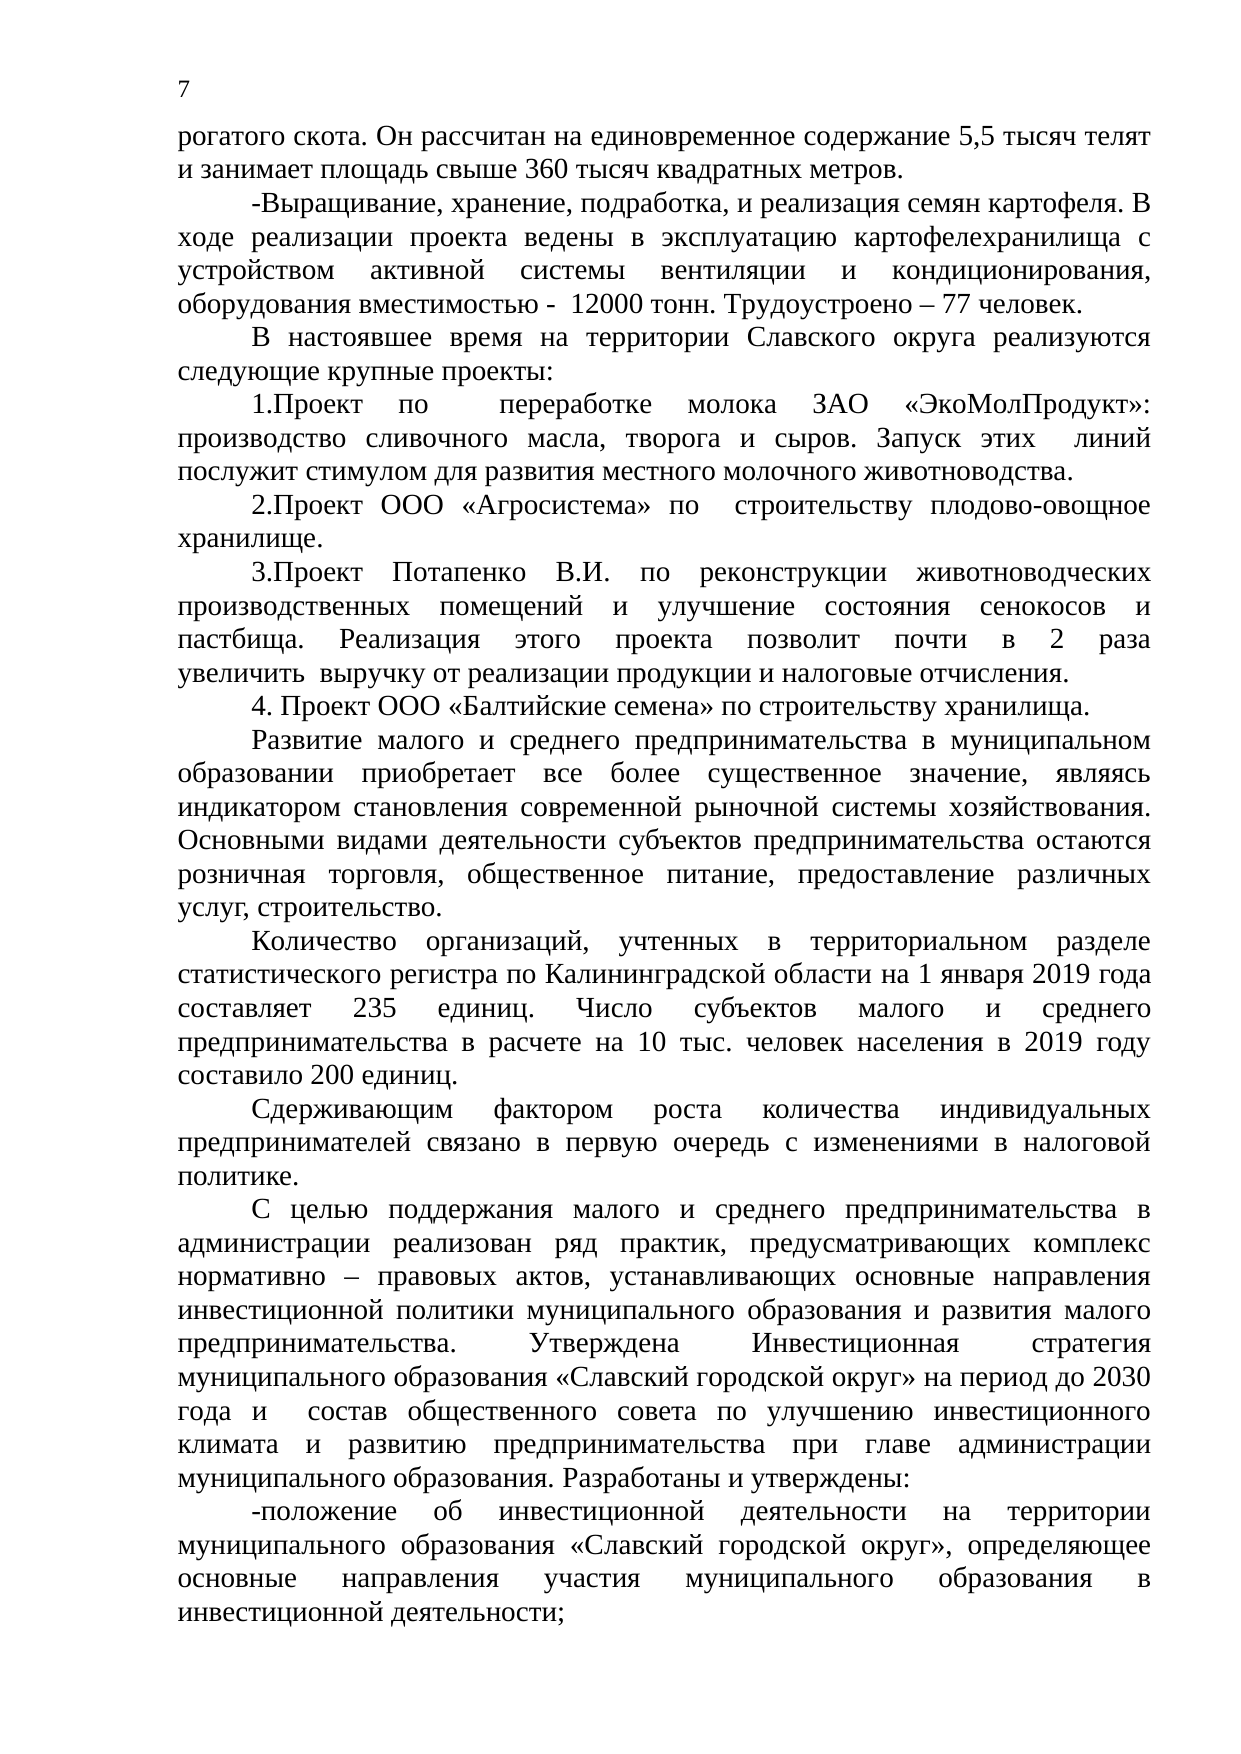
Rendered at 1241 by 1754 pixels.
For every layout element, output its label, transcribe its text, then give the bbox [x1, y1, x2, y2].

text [177, 118, 1152, 185]
text 3.Проект Потапенко В.И. по реконструкции животноводческих производственных помещений и улучшение состояния сенокосов и пастбища. Реализация этого проекта позволит почти в 2 раза увеличить выручку от реализации продукции и налоговые отчисления. [177, 554, 1152, 688]
text 1.Проект по переработке молока ЗАО «ЭкоМолПродукт»: производство сливочного масла, творога и сыров. Запуск этих линий послужит стимулом для развития местного молочного животноводства. [177, 386, 1152, 487]
text 2.Проект ООО «Агросистема» по строительству плодово-овощное хранилище. [177, 487, 1152, 554]
text Сдерживающим фактором роста количества индивидуальных предпринимателей связано в первую очередь с изменениями в налоговой политике. [177, 1091, 1152, 1191]
text 4. Проект ООО «Балтийские семена» по строительству хранилища. [177, 688, 1152, 722]
text С целью поддержания малого и среднего предпринимательства в администрации реализован ряд практик, предусматривающих комплекс нормативно – правовых актов, устанавливающих основные направления инвестиционной политики муниципального образования и развития малого предпринимательства. Утверждена Инвестиционная стратегия муниципального образования «Славский городской округ» на период до 2030 года и состав общественного совета по улучшению инвестиционного климата и развитию предпринимательства при главе администрации муниципального образования. Разработаны и утверждены: [177, 1191, 1152, 1493]
text Количество организаций, учтенных в территориальном разделе статистического регистра по Калининградской области на 1 января 2019 года составляет 235 единиц. Число субъектов малого и среднего предпринимательства в расчете на 10 тыс. человек населения в 2019 году составило 200 единиц. [177, 923, 1152, 1091]
text В настоявшее время на территории Славского округа реализуются следующие крупные проекты: [177, 319, 1152, 386]
text -Выращивание, хранение, подработка, и реализация семян картофеля. В ходе реализации проекта ведены в эксплуатацию картофелехранилища с устройством активной системы вентиляции и кондиционирования, оборудования вместимостью - 12000 тонн. Трудоустроено – 77 человек. [177, 185, 1152, 319]
text -положение об инвестиционной деятельности на территории муниципального образования «Славский городской округ», определяющее основные направления участия муниципального образования в инвестиционной деятельности; [177, 1493, 1152, 1627]
text Развитие малого и среднего предпринимательства в муниципальном образовании приобретает все более существенное значение, являясь индикатором становления современной рыночной системы хозяйствования. Основными видами деятельности субъектов предпринимательства остаются розничная торговля, общественное питание, предоставление различных услуг, строительство. [177, 722, 1152, 923]
